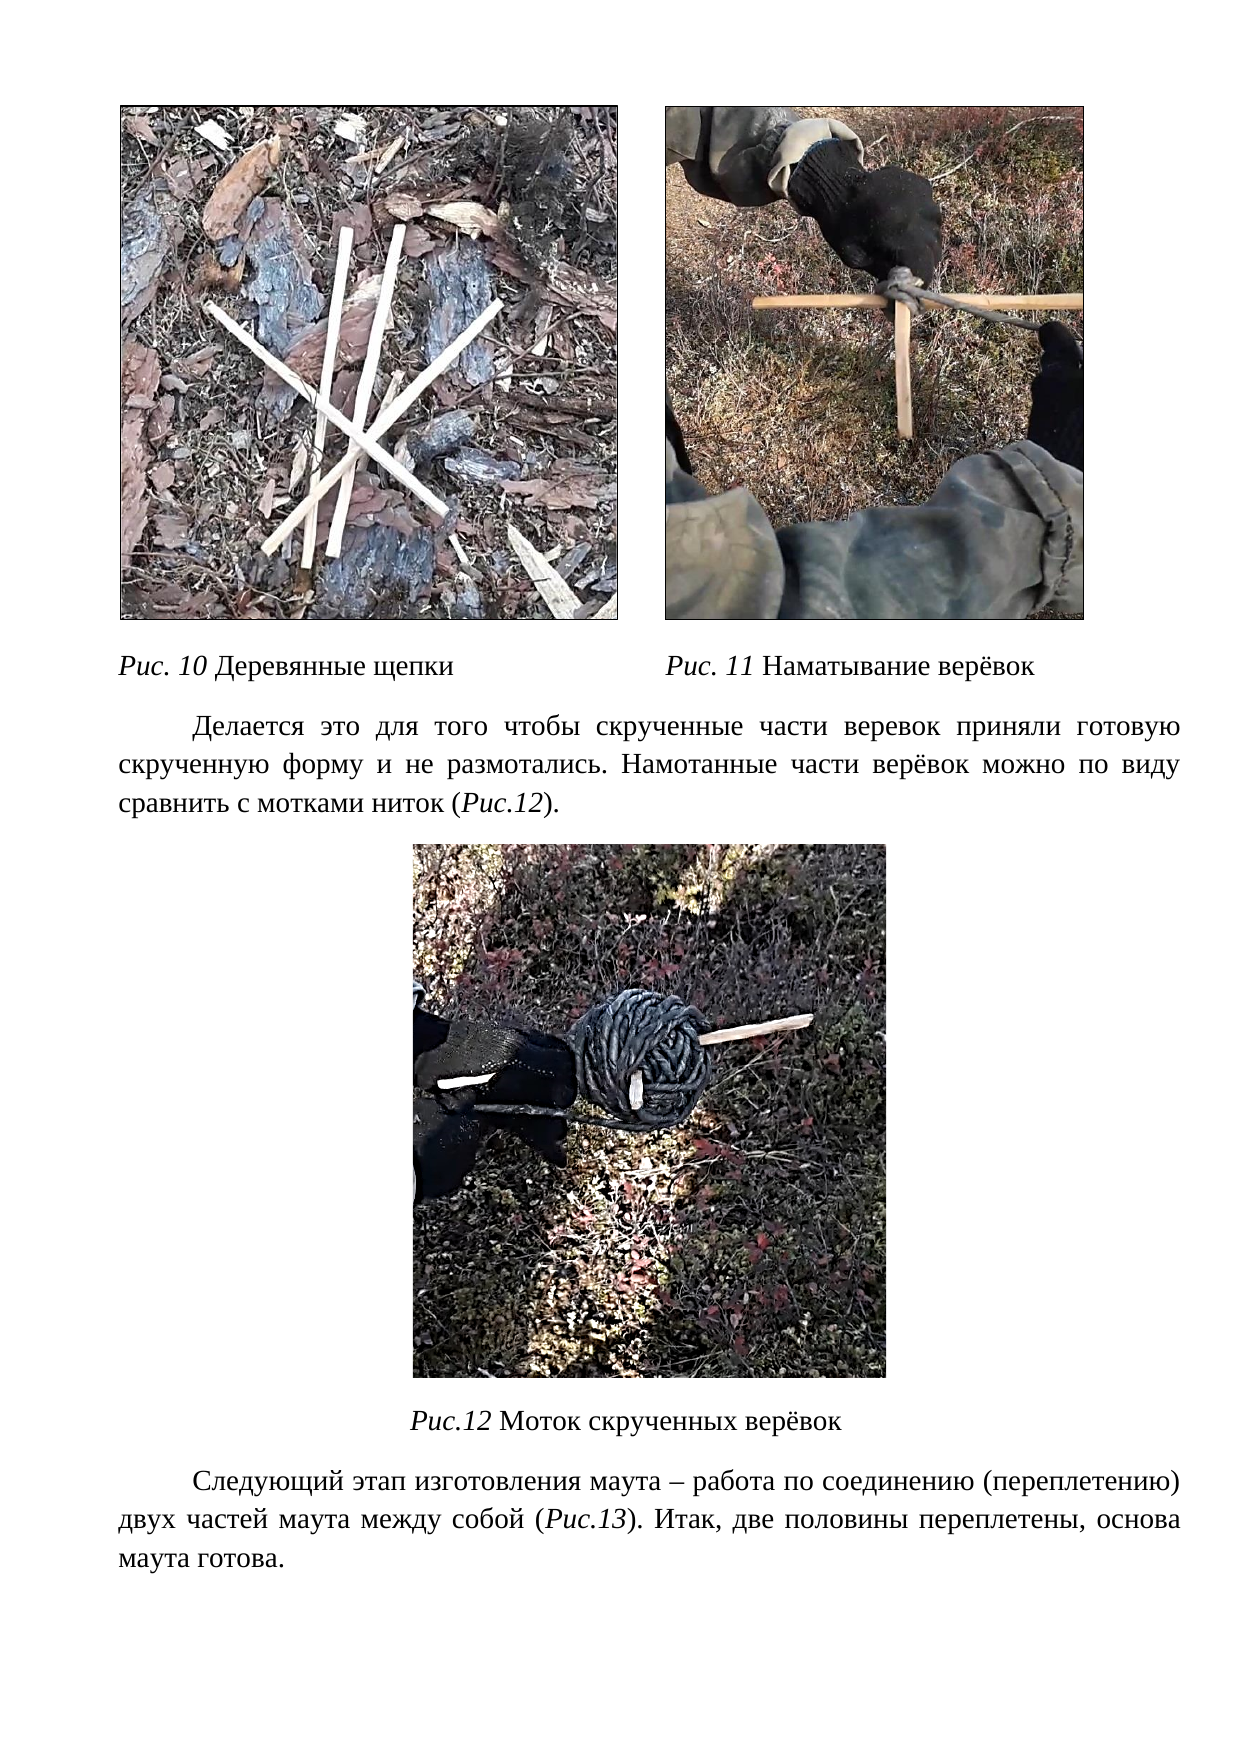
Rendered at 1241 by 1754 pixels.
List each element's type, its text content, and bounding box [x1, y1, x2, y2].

text Рис.12 Моток скрученных верёвок [118, 1403, 1181, 1437]
text Следующий этап изготовления маута – работа по соединению (переплетению) двух частей маута между собой (Рис.13). Итак, две половины переплетены, основа маута готова. [118, 1463, 1181, 1573]
picture [412, 844, 887, 1378]
picture [666, 107, 1083, 619]
text Делается это для того чтобы скрученные части веревок приняли готовую скрученную форму и не размотались. Намотанные части верёвок можно по виду сравнить с мотками ниток (Рис.12). [118, 708, 1181, 818]
picture [121, 107, 617, 619]
text Рис. 10 Деревянные щепки Рис. 11 Наматывание верёвок [118, 648, 1181, 682]
